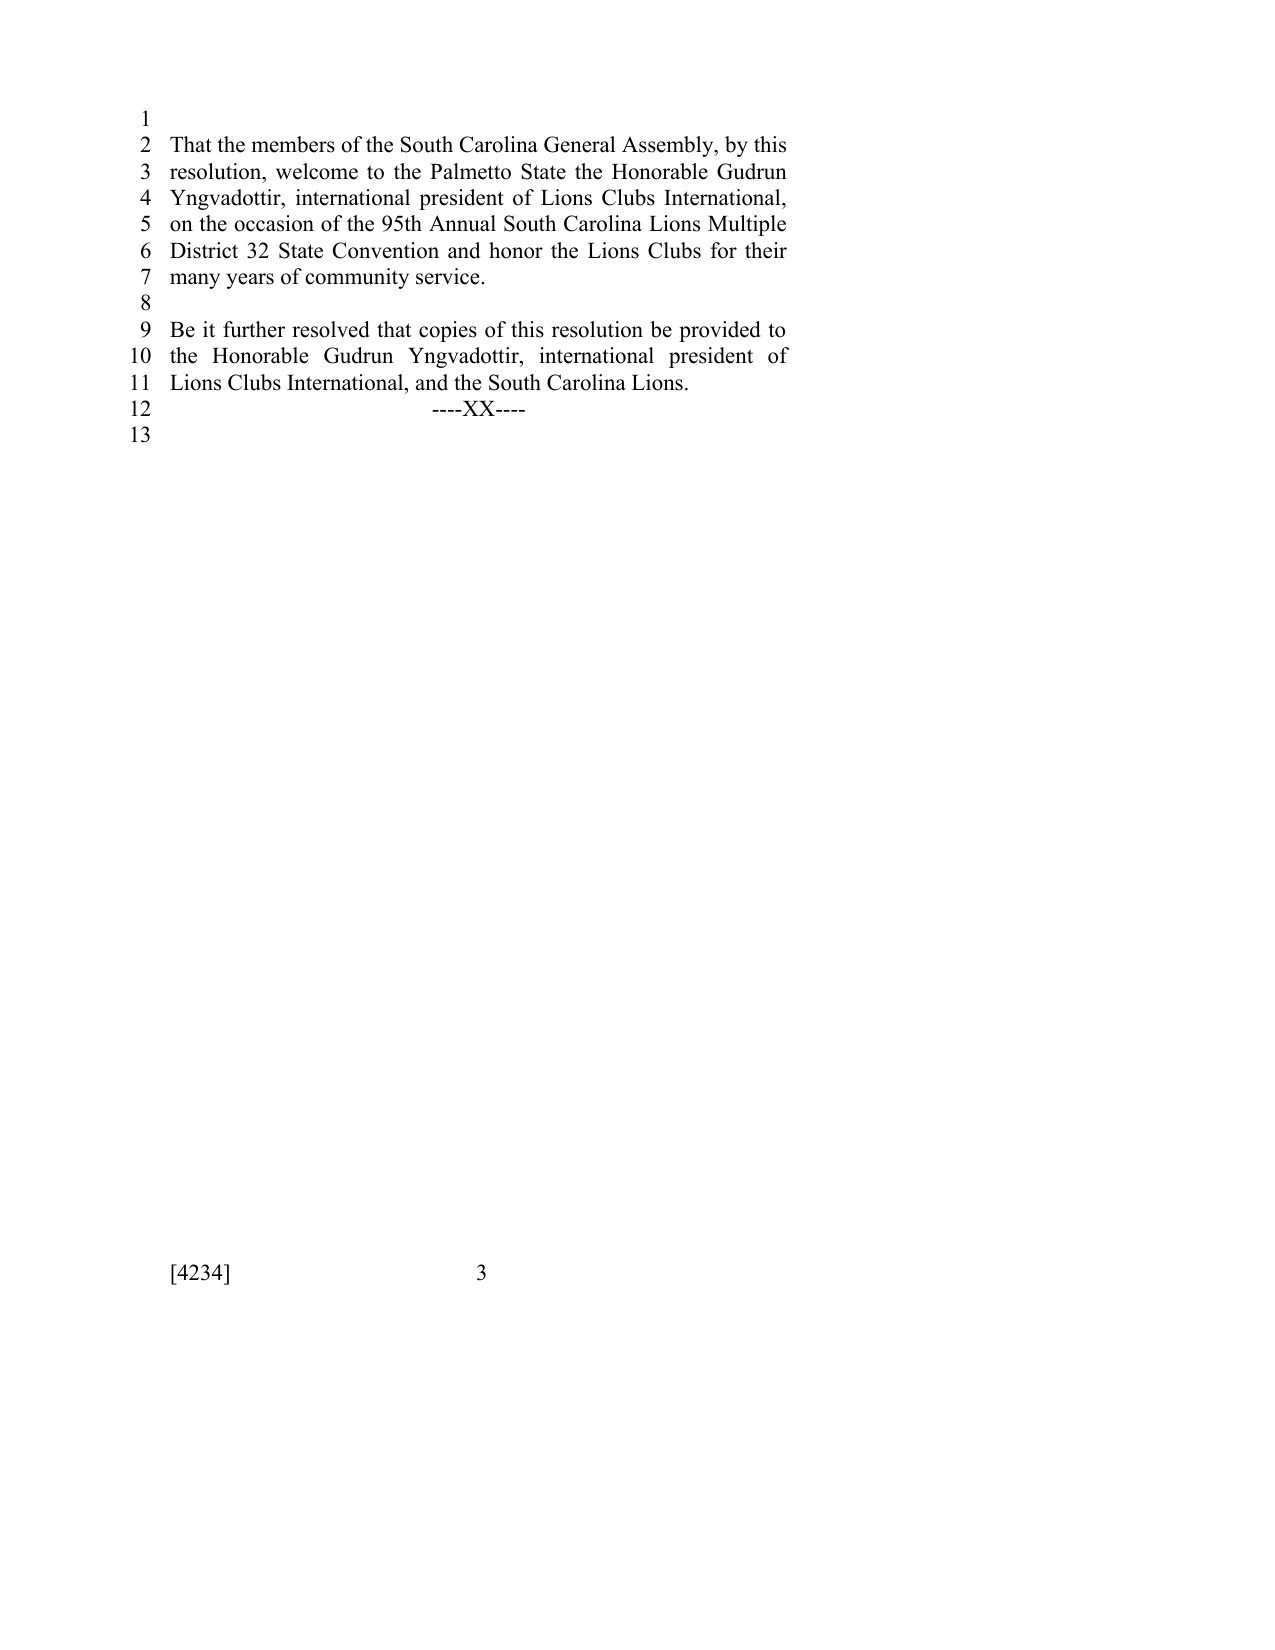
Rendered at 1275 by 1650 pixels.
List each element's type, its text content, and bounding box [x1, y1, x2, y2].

text That the members of the South Carolina General Assembly, by this resolution, welcome to the Palmetto State the Honorable Gudrun Yngvadottir, international president of Lions Clubs International, on the occasion of the 95th Annual South Carolina Lions Multiple District 32 State Convention and honor the Lions Clubs for their many years of community service. [169, 131, 787, 289]
text Be it further resolved that copies of this resolution be provided to the Honorable Gudrun Yngvadottir, international president of Lions Clubs International, and the South Carolina Lions. [169, 316, 787, 395]
text ----XX---- [169, 395, 787, 421]
